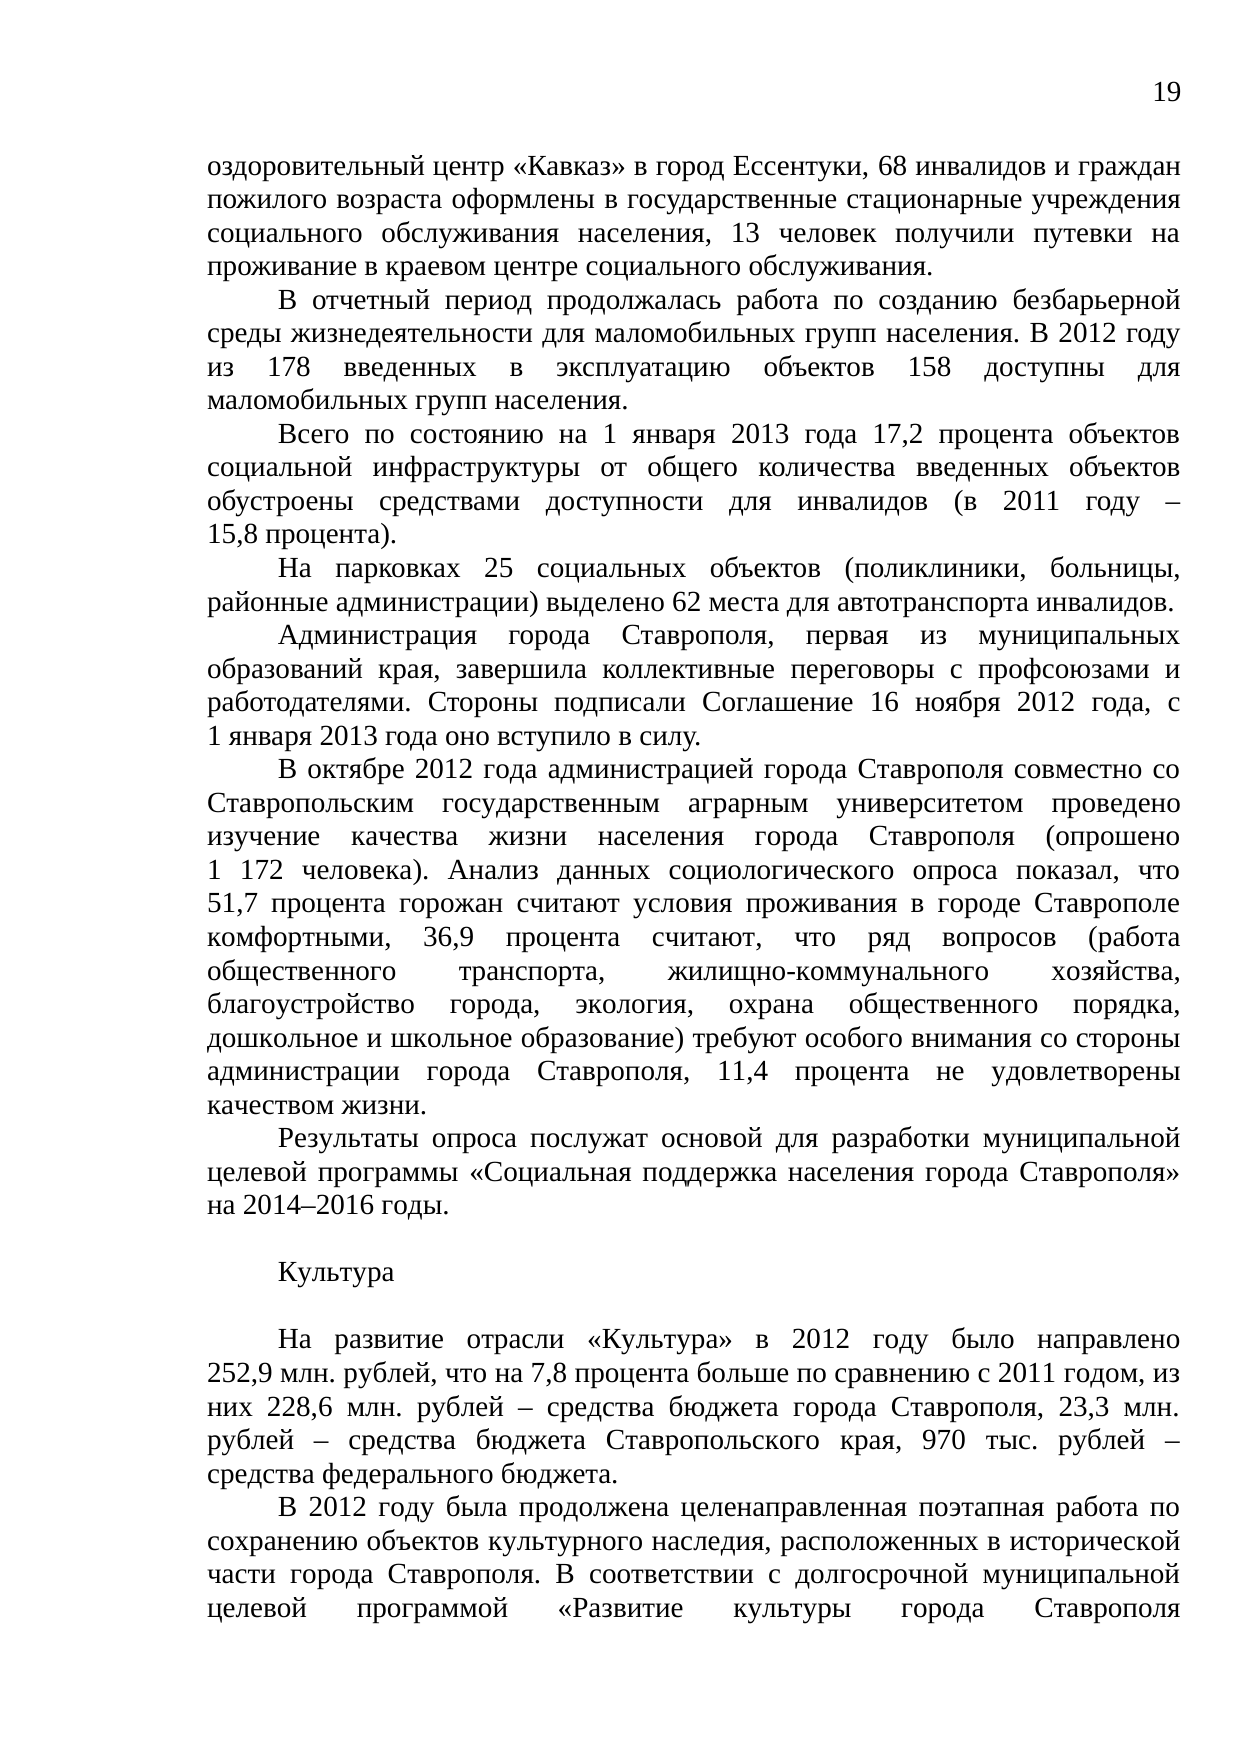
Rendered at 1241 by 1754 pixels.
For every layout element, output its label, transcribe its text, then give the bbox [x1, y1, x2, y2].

text Всего по состоянию на 1 января 2013 года 17,2 процента объектов социальной инфраструктуры от общего количества введенных объектов обустроены средствами доступности для инвалидов (в 2011 году – 15,8 процента). [207, 416, 1181, 550]
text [207, 148, 1181, 282]
text В отчетный период продолжалась работа по созданию безбарьерной среды жизнедеятельности для маломобильных групп населения. В 2012 году из 178 введенных в эксплуатацию объектов 158 доступны для маломобильных групп населения. [207, 282, 1181, 416]
text На развитие отрасли «Культура» в 2012 году было направлено 252,9 млн. рублей, что на 7,8 процента больше по сравнению с 2011 годом, из них 228,6 млн. рублей – средства бюджета города Ставрополя, 23,3 млн. рублей – средства бюджета Ставропольского края, 970 тыс. рублей – средства федерального бюджета. [207, 1322, 1181, 1489]
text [207, 1489, 1181, 1623]
text В октябре 2012 года администрацией города Ставрополя совместно со Ставропольским государственным аграрным университетом проведено изучение качества жизни населения города Ставрополя (опрошено 1 172 человека). Анализ данных социологического опроса показал, что 51,7 процента горожан считают условия проживания в городе Ставрополе комфортными, 36,9 процента считают, что ряд вопросов (работа общественного транспорта, жилищно-коммунального хозяйства, благоустройство города, экология, охрана общественного порядка, дошкольное и школьное образование) требуют особого внимания со стороны администрации города Ставрополя, 11,4 процента не удовлетворены качеством жизни. [207, 751, 1181, 1120]
text Результаты опроса послужат основой для разработки муниципальной целевой программы «Социальная поддержка населения города Ставрополя» на 2014–2016 годы. [207, 1120, 1181, 1221]
text Администрация города Ставрополя, первая из муниципальных образований края, завершила коллективные переговоры с профсоюзами и работодателями. Стороны подписали Соглашение 16 ноября 2012 года, с 1 января 2013 года оно вступило в силу. [207, 617, 1181, 751]
text Культура [207, 1254, 1181, 1288]
text На парковках 25 социальных объектов (поликлиники, больницы, районные администрации) выделено 62 места для автотранспорта инвалидов. [207, 550, 1181, 617]
